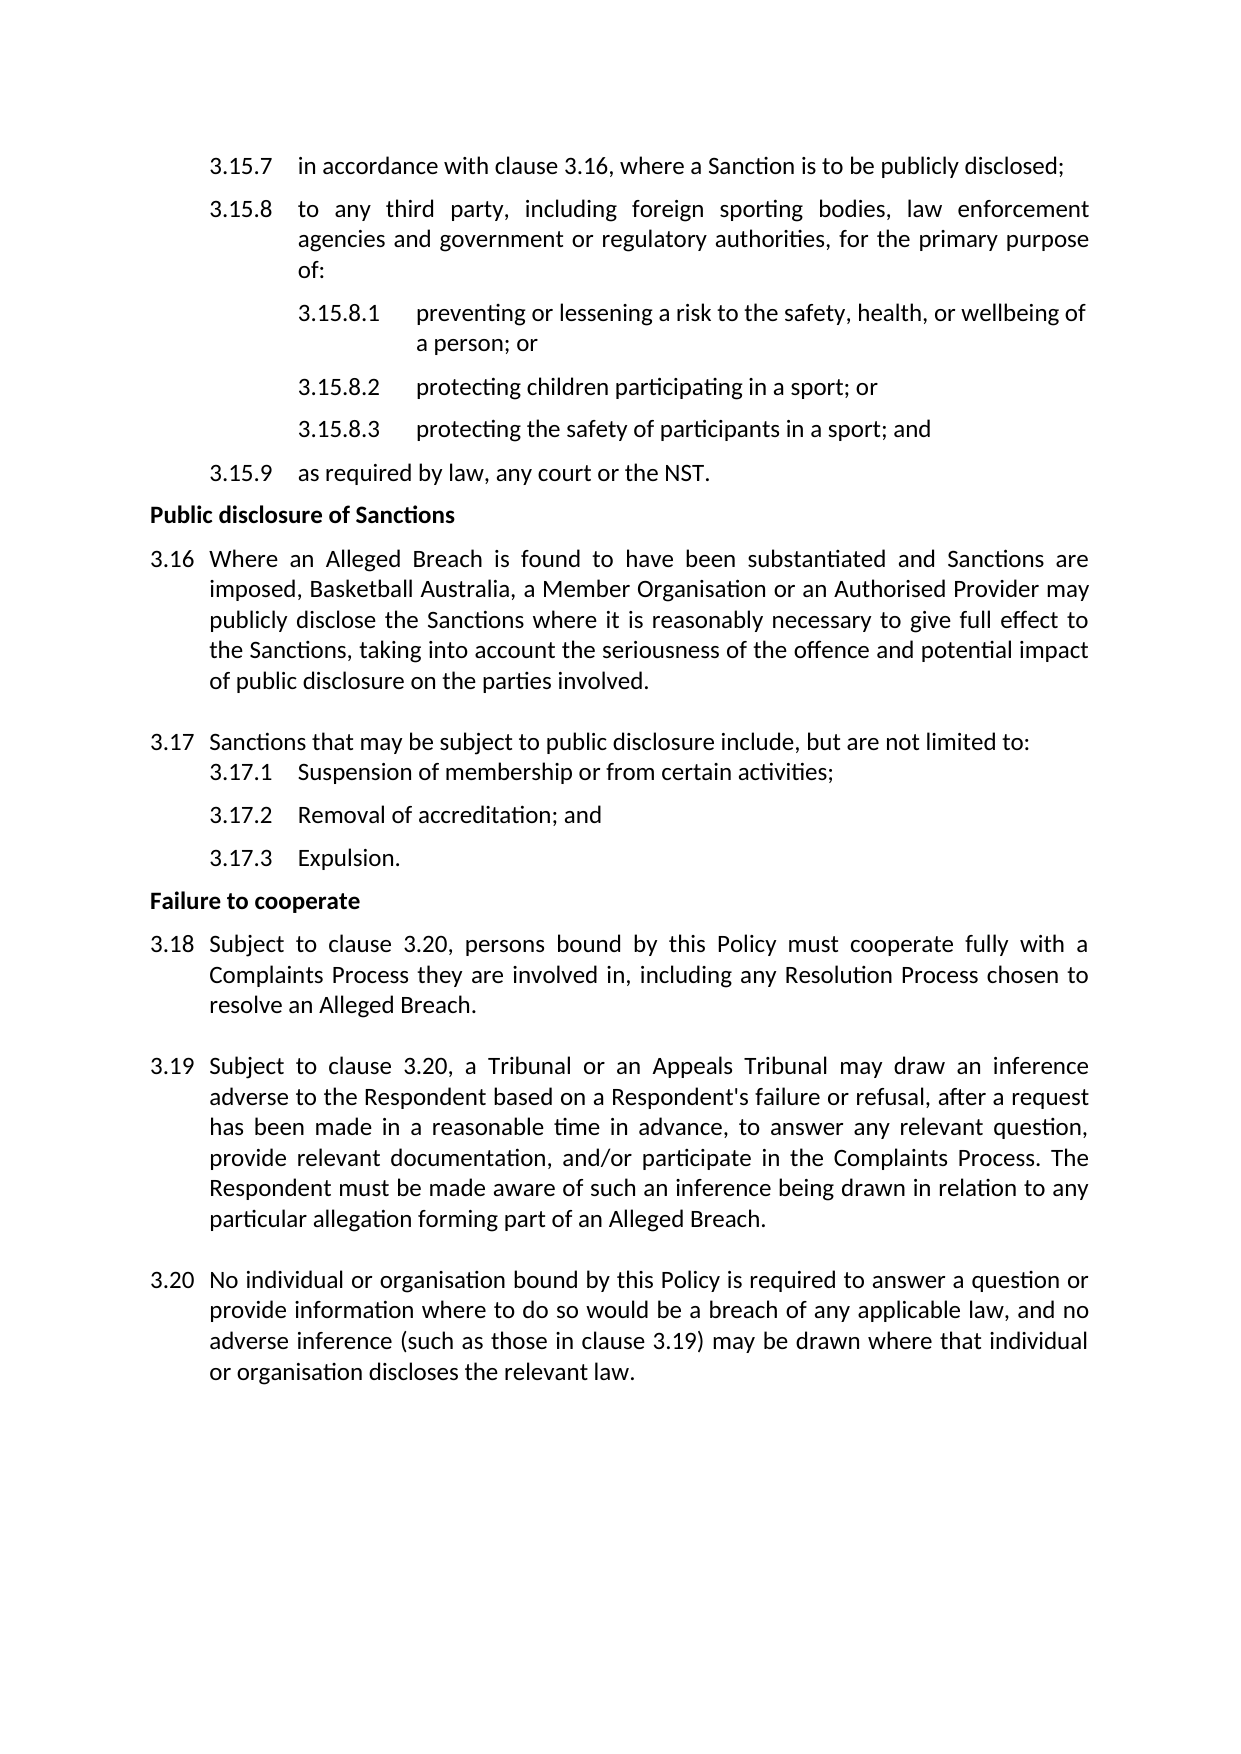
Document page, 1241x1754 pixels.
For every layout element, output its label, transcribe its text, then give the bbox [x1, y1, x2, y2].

list Subject to clause 3.20, persons bound by this Policy must cooperate fully with a Complaints Process they are involved in, including any Resolution Process chosen to resolve an Alleged Breach. [150, 928, 1090, 1020]
list Subject to clause 3.20, a Tribunal or an Appeals Tribunal may draw an inference adverse to the Respondent based on a Respondent's failure or refusal, after a request has been made in a reasonable time in advance, to answer any relevant question, provide relevant documentation, and/or participate in the Complaints Process. The Respondent must be made aware of such an inference being drawn in relation to any particular allegation forming part of an Alleged Breach. [150, 1051, 1090, 1234]
list Suspension of membership or from certain activities; [209, 756, 1090, 787]
list Removal of accreditation; and [209, 799, 1090, 830]
list as required by law, any court or the NST. [209, 457, 1090, 487]
list to any third party, including foreign sporting bodies, law enforcement agencies and government or regulatory authorities, for the primary purpose of: [209, 193, 1090, 284]
list in accordance with clause 3.16, where a Sanction is to be publicly disclosed; [209, 150, 1090, 181]
list Where an Alleged Breach is found to have been substantiated and Sanctions are imposed, Basketball Australia, a Member Organisation or an Authorised Provider may publicly disclose the Sanctions where it is reasonably necessary to give full effect to the Sanctions, taking into account the seriousness of the offence and potential impact of public disclosure on the parties involved. [150, 543, 1090, 695]
list Failure to cooperate [150, 885, 1090, 916]
list protecting children participating in a sport; or [298, 371, 1090, 401]
list preventing or lessening a risk to the safety, health, or wellbeing of a person; or [298, 297, 1090, 358]
list Sanctions that may be subject to public disclosure include, but are not limited to: [150, 726, 1090, 756]
list protecting the safety of participants in a sport; and [298, 414, 1090, 444]
list Public disclosure of Sanctions [150, 500, 1090, 530]
list No individual or organisation bound by this Policy is required to answer a question or provide information where to do so would be a breach of any applicable law, and no adverse inference (such as those in clause 3.19) may be drawn where that individual or organisation discloses the relevant law. [150, 1264, 1090, 1386]
list Expulsion. [209, 842, 1090, 873]
